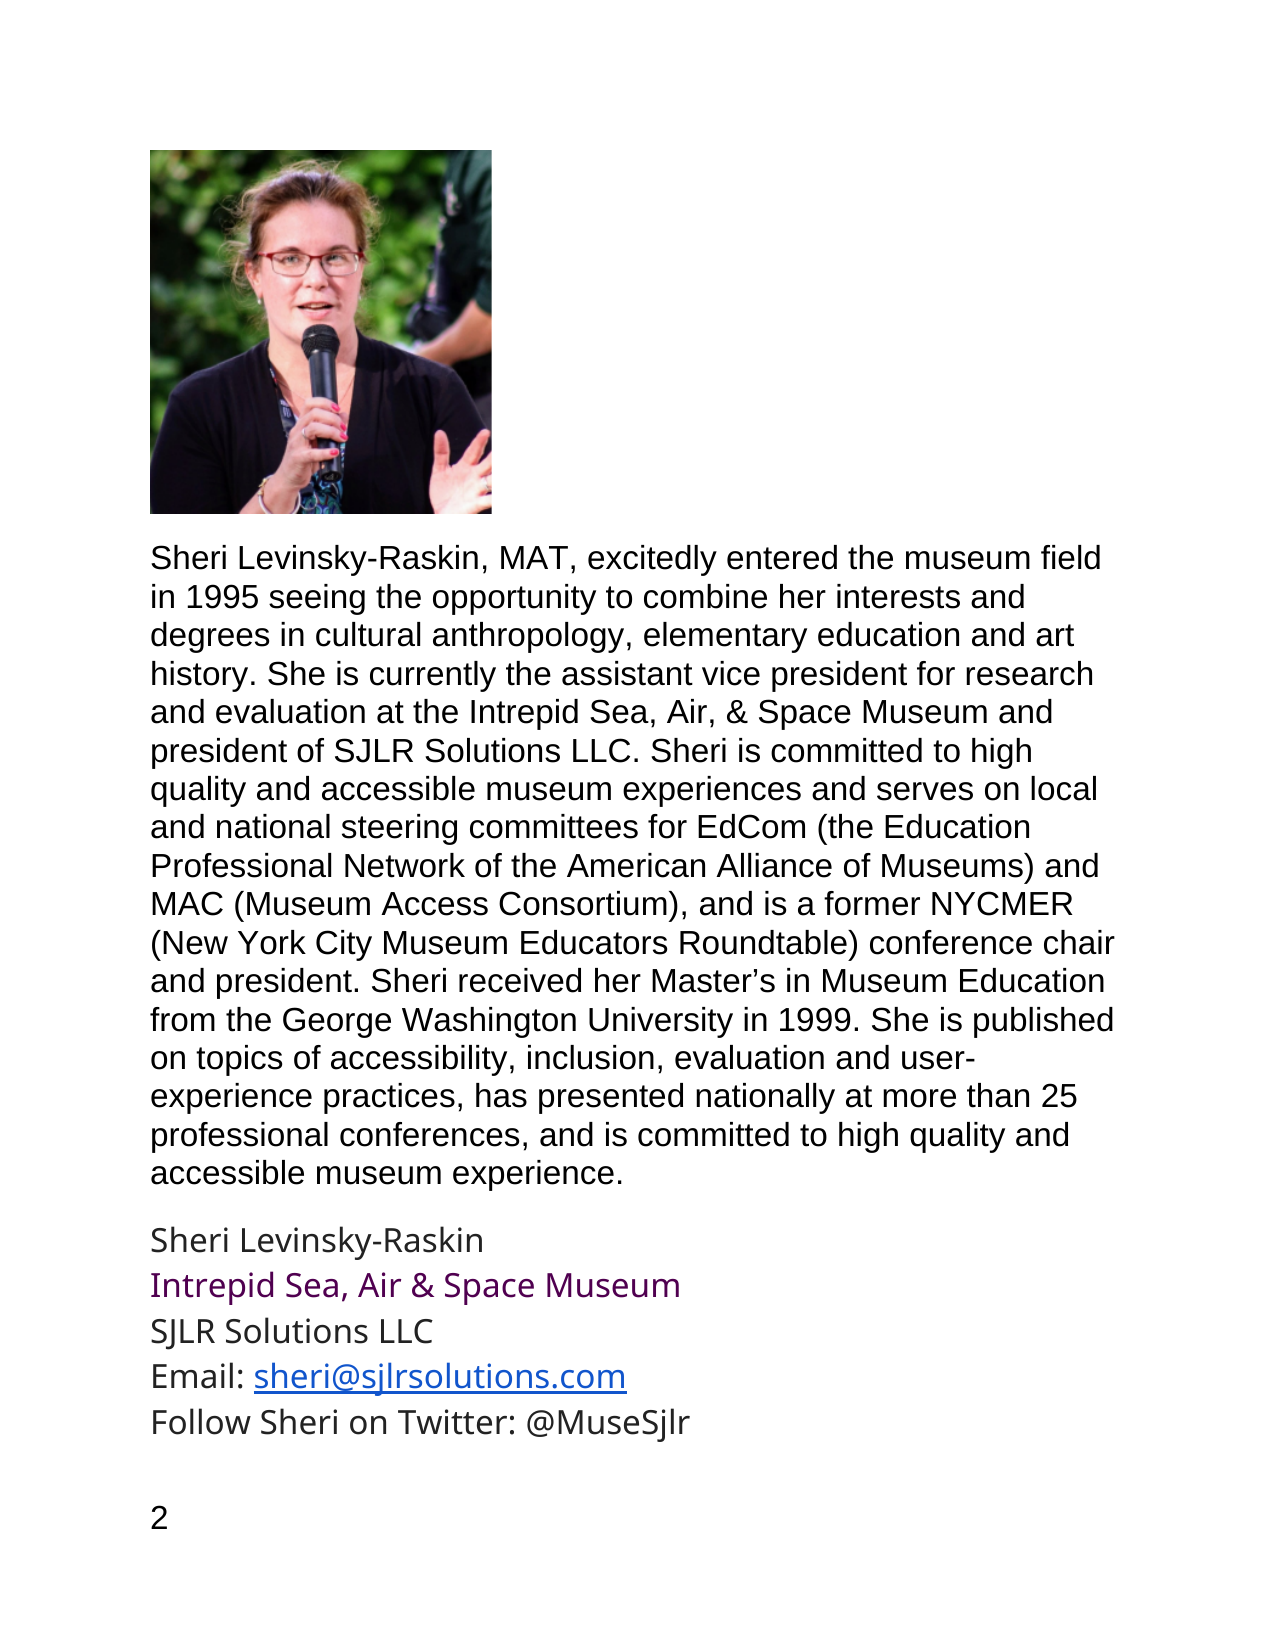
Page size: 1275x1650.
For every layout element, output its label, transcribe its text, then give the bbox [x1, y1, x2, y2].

text Intrepid Sea, Air & Space Museum [150, 1262, 1125, 1308]
text Sheri Levinsky-Raskin [150, 1217, 1125, 1262]
text Follow Sheri on Twitter: @MuseSjlr [150, 1398, 1125, 1444]
text Email: sheri@sjlrsolutions.com [150, 1353, 1125, 1398]
picture [150, 150, 492, 514]
text SJLR Solutions LLC [150, 1308, 1125, 1353]
text Sheri Levinsky-Raskin, MAT, excitedly entered the museum field in 1995 seeing the opportunity to combine her interests and degrees in cultural anthropology, elementary education and art history. She is currently the assistant vice president for research and evaluation at the Intrepid Sea, Air, & Space Museum and president of SJLR Solutions LLC. Sheri is committed to high quality and accessible museum experiences and serves on local and national steering committees for EdCom (the Education Professional Network of the American Alliance of Museums) and MAC (Museum Access Consortium), and is a former NYCMER (New York City Museum Educators Roundtable) conference chair and president. Sheri received her Master’s in Museum Education from the George Washington University in 1999. She is published on topics of accessibility, inclusion, evaluation and user-experience practices, has presented nationally at more than 25 professional conferences, and is committed to high quality and accessible museum experience. [150, 538, 1125, 1192]
